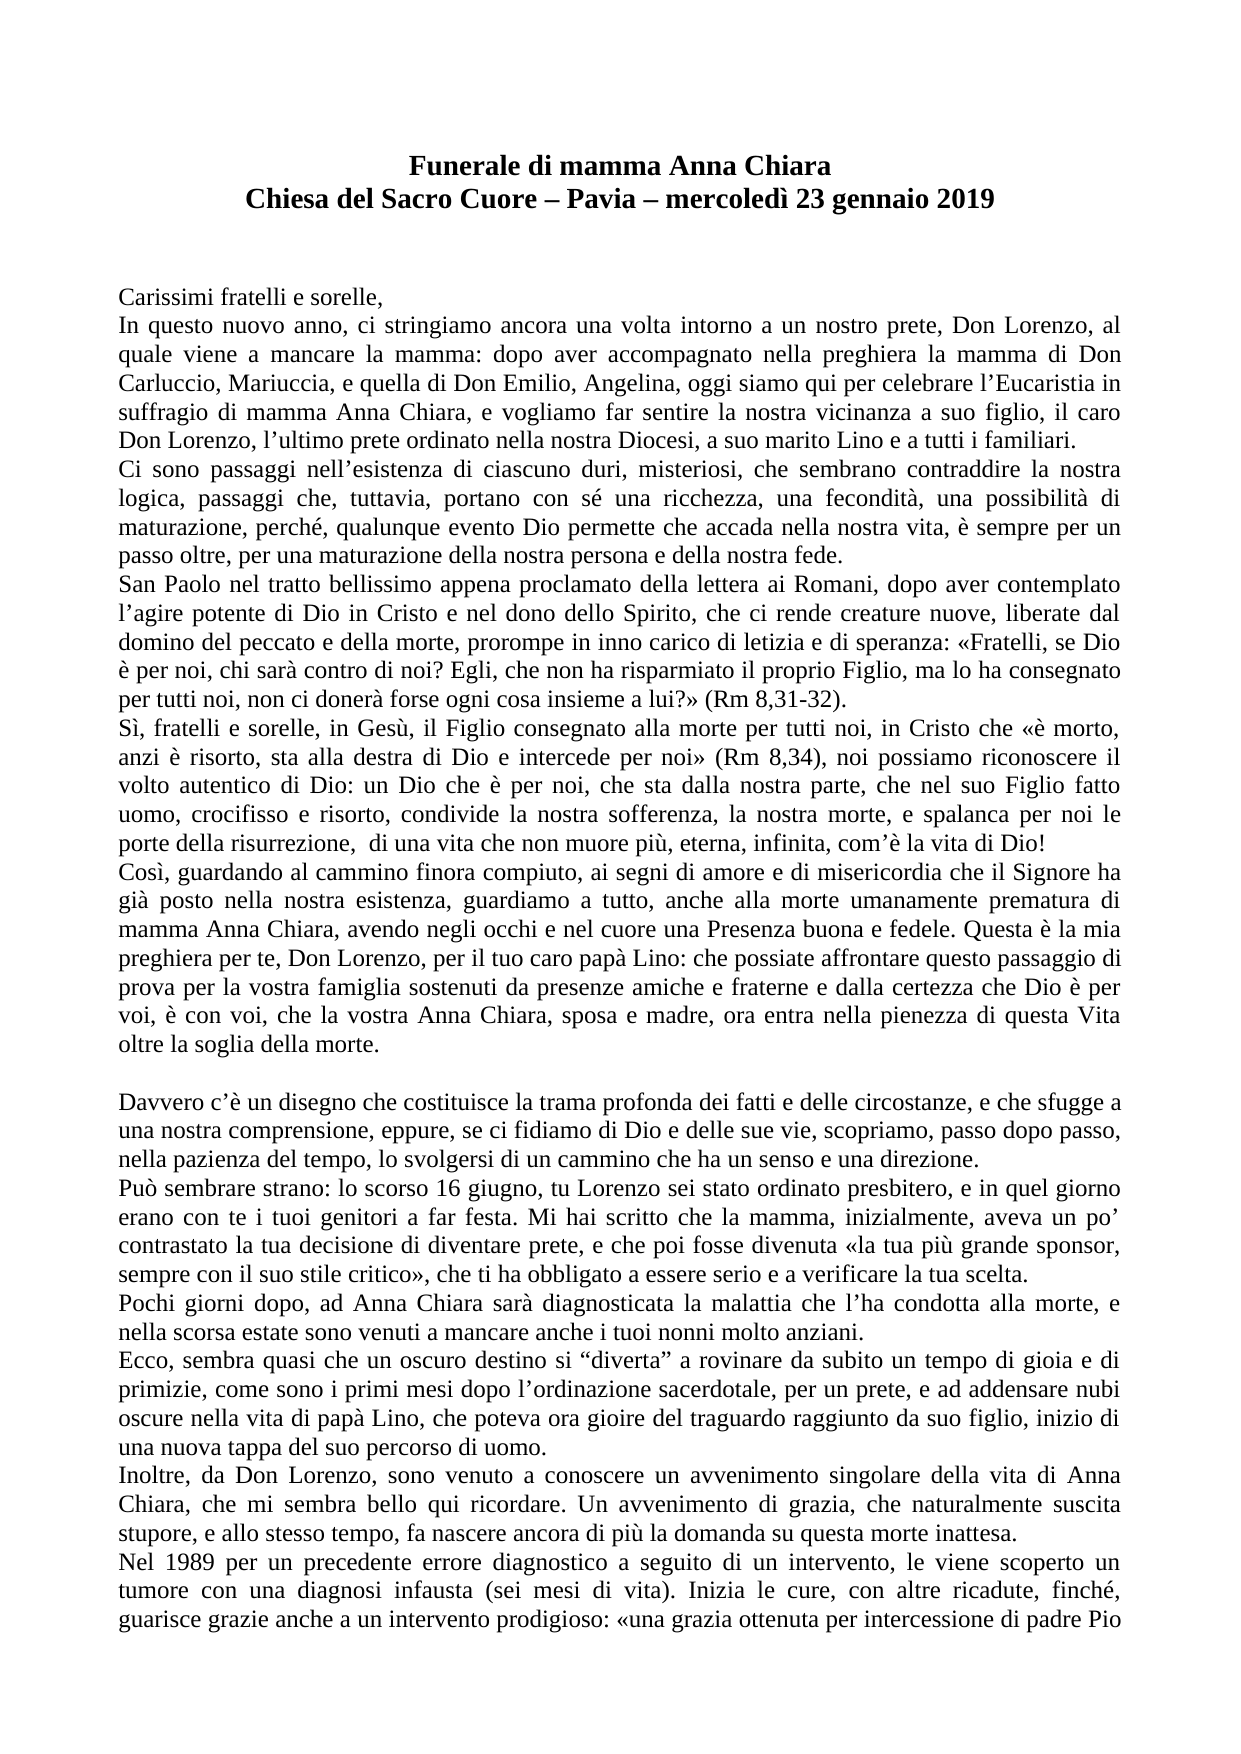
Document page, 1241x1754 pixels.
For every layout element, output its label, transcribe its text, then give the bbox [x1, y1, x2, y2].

text Chiesa del Sacro Cuore – Pavia – mercoledì 23 gennaio 2019 [118, 181, 1122, 215]
text Inoltre, da Don Lorenzo, sono venuto a conoscere un avvenimento singolare della vita di Anna Chiara, che mi sembra bello qui ricordare. Un avvenimento di grazia, che naturalmente suscita stupore, e allo stesso tempo, fa nascere ancora di più la domanda su questa morte inattesa. [118, 1461, 1122, 1547]
text Sì, fratelli e sorelle, in Gesù, il Figlio consegnato alla morte per tutti noi, in Cristo che «è morto, anzi è risorto, sta alla destra di Dio e intercede per noi» (Rm 8,34), noi possiamo riconoscere il volto autentico di Dio: un Dio che è per noi, che sta dalla nostra parte, che nel suo Figlio fatto uomo, crocifisso e risorto, condivide la nostra sofferenza, la nostra morte, e spalanca per noi le porte della risurrezione, di una vita che non muore più, eterna, infinita, com’è la vita di Dio! [118, 713, 1122, 857]
text Ecco, sembra quasi che un oscuro destino si “diverta” a rovinare da subito un tempo di gioia e di primizie, come sono i primi mesi dopo l’ordinazione sacerdotale, per un prete, e ad addensare nubi oscure nella vita di papà Lino, che poteva ora gioire del traguardo raggiunto da suo figlio, inizio di una nuova tappa del suo percorso di uomo. [118, 1346, 1122, 1461]
text Funerale di mamma Anna Chiara [118, 148, 1122, 181]
text In questo nuovo anno, ci stringiamo ancora una volta intorno a un nostro prete, Don Lorenzo, al quale viene a mancare la mamma: dopo aver accompagnato nella preghiera la mamma di Don Carluccio, Mariuccia, e quella di Don Emilio, Angelina, oggi siamo qui per celebrare l’Eucaristia in suffragio di mamma Anna Chiara, e vogliamo far sentire la nostra vicinanza a suo figlio, il caro Don Lorenzo, l’ultimo prete ordinato nella nostra Diocesi, a suo marito Lino e a tutti i familiari. [118, 311, 1122, 454]
text Può sembrare strano: lo scorso 16 giugno, tu Lorenzo sei stato ordinato presbitero, e in quel giorno erano con te i tuoi genitori a far festa. Mi hai scritto che la mamma, inizialmente, aveva un po’ contrastato la tua decisione di diventare prete, e che poi fosse divenuta «la tua più grande sponsor, sempre con il suo stile critico», che ti ha obbligato a essere serio e a verificare la tua scelta. [118, 1173, 1122, 1288]
text Ci sono passaggi nell’esistenza di ciascuno duri, misteriosi, che sembrano contraddire la nostra logica, passaggi che, tuttavia, portano con sé una ricchezza, una fecondità, una possibilità di maturazione, perché, qualunque evento Dio permette che accada nella nostra vita, è sempre per un passo oltre, per una maturazione della nostra persona e della nostra fede. [118, 454, 1122, 569]
text Pochi giorni dopo, ad Anna Chiara sarà diagnosticata la malattia che l’ha condotta alla morte, e nella scorsa estate sono venuti a mancare anche i tuoi nonni molto anziani. [118, 1288, 1122, 1346]
text Davvero c’è un disegno che costituisce la trama profonda dei fatti e delle circostanze, e che sfugge a una nostra comprensione, eppure, se ci fidiamo di Dio e delle sue vie, scopriamo, passo dopo passo, nella pazienza del tempo, lo svolgersi di un cammino che ha un senso e una direzione. [118, 1087, 1122, 1173]
text Così, guardando al cammino finora compiuto, ai segni di amore e di misericordia che il Signore ha già posto nella nostra esistenza, guardiamo a tutto, anche alla morte umanamente prematura di mamma Anna Chiara, avendo negli occhi e nel cuore una Presenza buona e fedele. Questa è la mia preghiera per te, Don Lorenzo, per il tuo caro papà Lino: che possiate affrontare questo passaggio di prova per la vostra famiglia sostenuti da presenze amiche e fraterne e dalla certezza che Dio è per voi, è con voi, che la vostra Anna Chiara, sposa e madre, ora entra nella pienezza di questa Vita oltre la soglia della morte. [118, 857, 1122, 1058]
text Carissimi fratelli e sorelle, [118, 282, 1122, 311]
text San Paolo nel tratto bellissimo appena proclamato della lettera ai Romani, dopo aver contemplato l’agire potente di Dio in Cristo e nel dono dello Spirito, che ci rende creature nuove, liberate dal domino del peccato e della morte, prorompe in inno carico di letizia e di speranza: «Fratelli, se Dio è per noi, chi sarà contro di noi? Egli, che non ha risparmiato il proprio Figlio, ma lo ha consegnato per tutti noi, non ci donerà forse ogni cosa insieme a lui?» (Rm 8,31-32). [118, 569, 1122, 713]
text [118, 1547, 1122, 1633]
